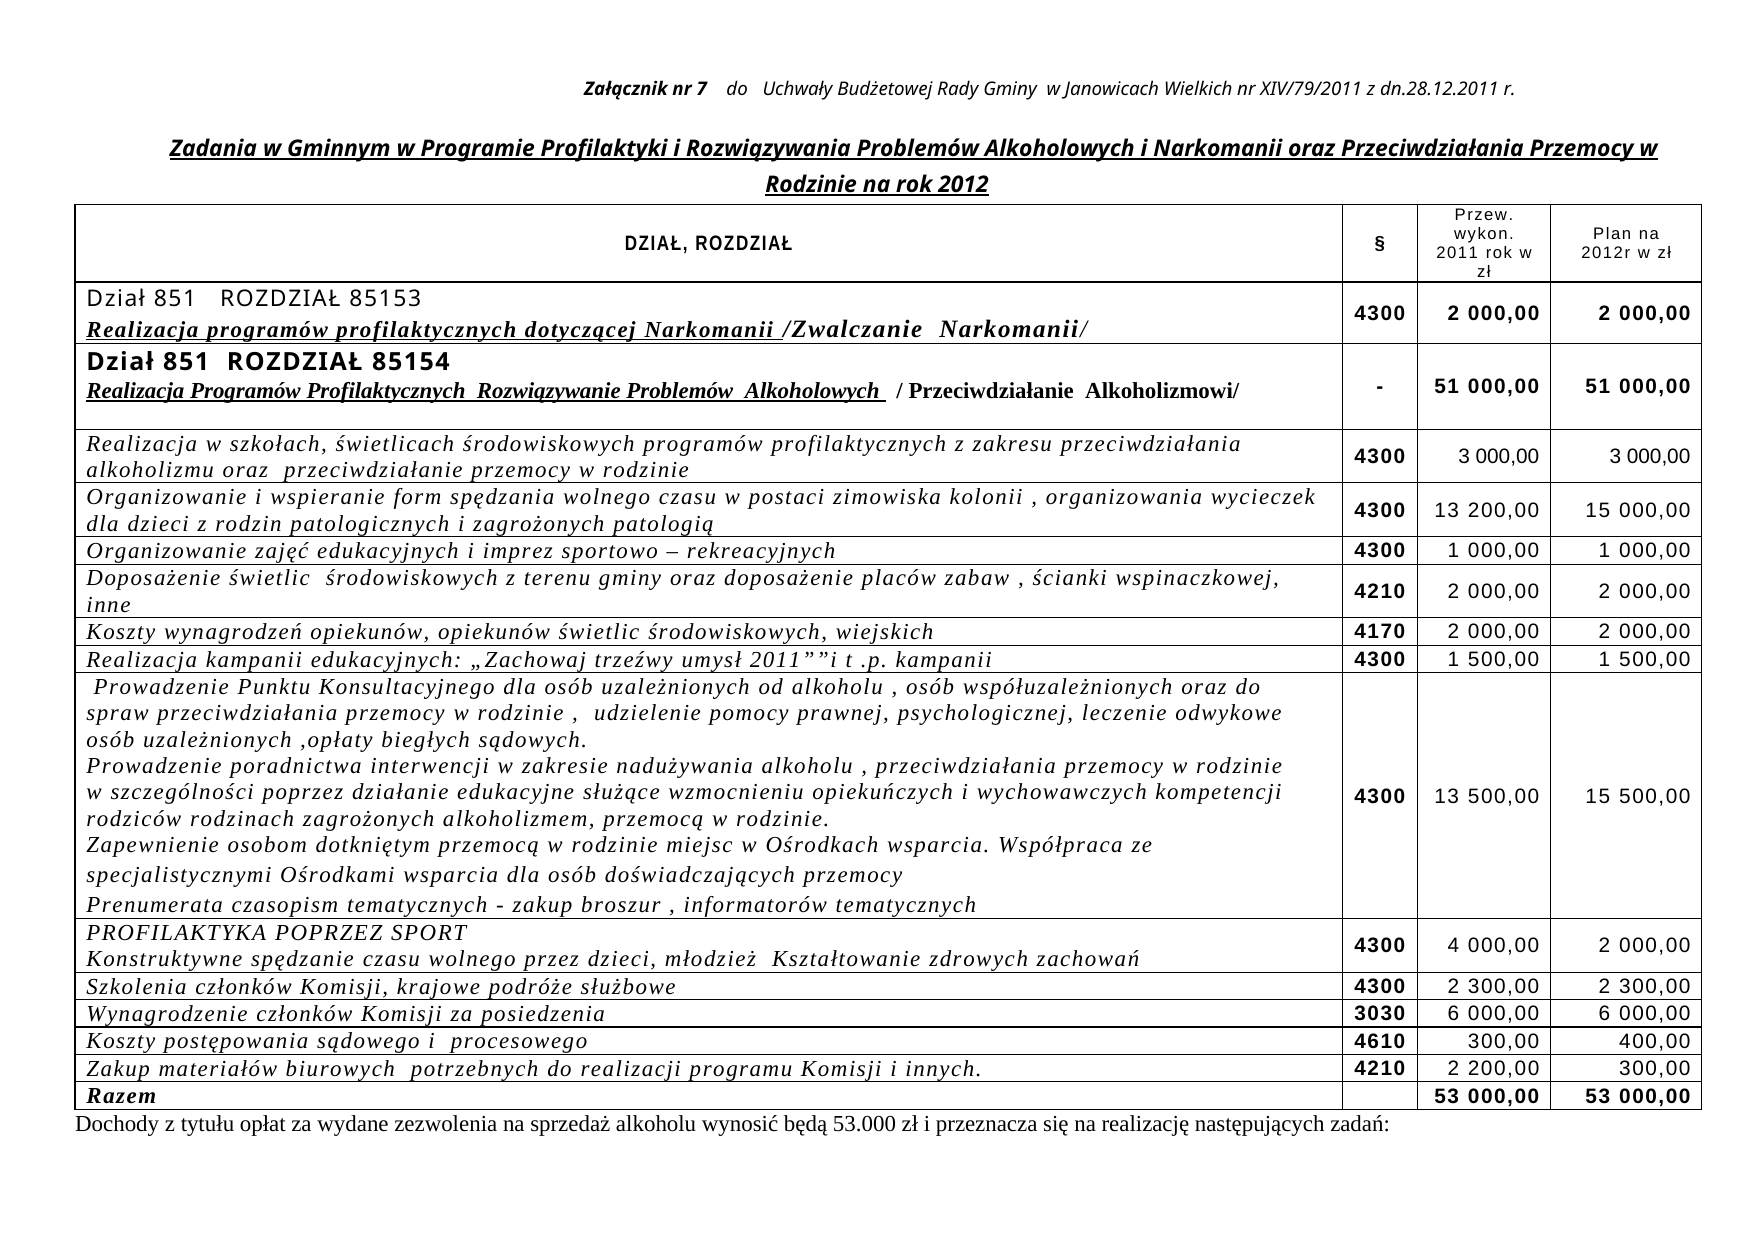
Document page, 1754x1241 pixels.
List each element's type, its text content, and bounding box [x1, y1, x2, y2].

table_cell 4300 [1343, 673, 1417, 918]
table_cell Zakup materiałów biurowych potrzebnych do realizacji programu Komisji i innych. [76, 1055, 1342, 1081]
table_cell 300,00 [1551, 1055, 1701, 1081]
table_cell 15 500,00 [1551, 673, 1701, 918]
table_cell 4210 [1343, 1055, 1417, 1081]
table_cell 2 300,00 [1418, 973, 1550, 999]
table_cell Doposażenie świetlic środowiskowych z terenu gminy oraz doposażenie placów zabaw , ścianki wspinaczkowej, inne [76, 565, 1342, 617]
table_cell 2 000,00 [1551, 618, 1701, 644]
table_cell 6 000,00 [1418, 1000, 1550, 1026]
table_cell 13 200,00 [1418, 483, 1550, 536]
table_cell Wynagrodzenie członków Komisji za posiedzenia [76, 1000, 1342, 1026]
table_cell 6 000,00 [1551, 1000, 1701, 1026]
table_cell 2 000,00 [1418, 283, 1550, 342]
table_cell 4300 [1343, 537, 1417, 563]
table_cell 2 000,00 [1551, 283, 1701, 342]
table_cell 51 000,00 [1418, 344, 1550, 428]
table_cell 53 000,00 [1418, 1082, 1550, 1109]
table_cell Dział 851 ROZDZIAŁ 85154 Realizacja Programów Profilaktycznych Rozwiązywanie Problemów Alkoholowych / Przeciwdziałanie Alkoholizmowi/ [76, 344, 1342, 428]
table_cell Realizacja w szkołach, świetlicach środowiskowych programów profilaktycznych z zakresu przeciwdziałania alkoholizmu oraz przeciwdziałanie przemocy w rodzinie [76, 430, 1342, 482]
table_cell 3 000,00 [1418, 430, 1550, 482]
table_cell 4300 [1343, 919, 1417, 972]
text Załącznik nr 7 do Uchwały Budżetowej Rady Gminy w Janowicach Wielkich nr XIV/79/2011 z dn.28.12.2011 r. [415, 75, 1679, 101]
table_cell 4300 [1343, 973, 1417, 999]
table_cell 3 000,00 [1551, 430, 1701, 482]
text Zadania w Gminnym w Programie Profilaktyki i Rozwiązywania Problemów Alkoholowych i Narkomanii oraz Przeciwdziałania Przemocy w Rodzinie na rok 2012 [75, 132, 1679, 199]
table_cell 53 000,00 [1551, 1082, 1701, 1109]
table_cell 4300 [1343, 483, 1417, 536]
table_header § [1343, 205, 1417, 281]
table_cell Koszty postępowania sądowego i procesowego [76, 1028, 1342, 1054]
table_cell 4 000,00 [1418, 919, 1550, 972]
table_cell Realizacja kampanii edukacyjnych: „Zachowaj trzeźwy umysł 2011””i t .p. kampanii [76, 646, 1342, 672]
table_cell 15 000,00 [1551, 483, 1701, 536]
table_cell 2 000,00 [1551, 565, 1701, 617]
table_cell 2 000,00 [1418, 618, 1550, 644]
table_header Plan na 2012r w zł [1551, 205, 1701, 281]
table_cell 3030 [1343, 1000, 1417, 1026]
table_cell 4210 [1343, 565, 1417, 617]
table_header DZIAŁ, ROZDZIAŁ [76, 205, 1342, 281]
table_cell 51 000,00 [1551, 344, 1701, 428]
table_cell 4170 [1343, 618, 1417, 644]
table_cell [1343, 1082, 1417, 1109]
table_cell 2 000,00 [1418, 565, 1550, 617]
table_cell PROFILAKTYKA POPRZEZ SPORT Konstruktywne spędzanie czasu wolnego przez dzieci, młodzież Kształtowanie zdrowych zachowań [76, 919, 1342, 972]
table_cell 2 300,00 [1551, 973, 1701, 999]
table_cell 300,00 [1418, 1028, 1550, 1054]
table_cell 4300 [1343, 283, 1417, 342]
table_cell 1 500,00 [1551, 646, 1701, 672]
table_cell Prowadzenie Punktu Konsultacyjnego dla osób uzależnionych od alkoholu , osób współuzależnionych oraz do spraw przeciwdziałania przemocy w rodzinie , udzielenie pomocy prawnej, psychologicznej, leczenie odwykowe osób uzależnionych ,opłaty biegłych sądowych. Prowadzenie poradnictwa interwencji w zakresie nadużywania alkoholu , przeciwdziałania przemocy w rodzinie w szczególności poprzez działanie edukacyjne służące wzmocnieniu opiekuńczych i wychowawczych kompetencji rodziców rodzinach zagrożonych alkoholizmem, przemocą w rodzinie. Zapewnienie osobom dotkniętym przemocą w rodzinie miejsc w Ośrodkach wsparcia. Współpraca ze specjalistycznymi Ośrodkami wsparcia dla osób doświadczających przemocy Prenumerata czasopism tematycznych - zakup broszur , informatorów tematycznych [76, 673, 1342, 918]
text Dochody z tytułu opłat za wydane zezwolenia na sprzedaż alkoholu wynosić będą 53.000 zł i przeznacza się na realizację następujących zadań: [75, 1110, 1679, 1136]
table_header Przew. wykon. 2011 rok w zł [1418, 205, 1550, 281]
table_cell Koszty wynagrodzeń opiekunów, opiekunów świetlic środowiskowych, wiejskich [76, 618, 1342, 644]
table_cell Organizowanie zajęć edukacyjnych i imprez sportowo – rekreacyjnych [76, 537, 1342, 563]
table_cell Organizowanie i wspieranie form spędzania wolnego czasu w postaci zimowiska kolonii , organizowania wycieczek dla dzieci z rodzin patologicznych i zagrożonych patologią [76, 483, 1342, 536]
table_cell 1 500,00 [1418, 646, 1550, 672]
table_cell 2 200,00 [1418, 1055, 1550, 1081]
table_cell Razem [76, 1082, 1342, 1109]
table_cell 400,00 [1551, 1028, 1701, 1054]
table_cell 4610 [1343, 1028, 1417, 1054]
table_cell 4300 [1343, 646, 1417, 672]
table_cell Dział 851 ROZDZIAŁ 85153 Realizacja programów profilaktycznych dotyczącej Narkomanii /Zwalczanie Narkomanii/ [76, 283, 1342, 342]
table_cell 1 000,00 [1418, 537, 1550, 563]
table_cell 1 000,00 [1551, 537, 1701, 563]
table_cell Szkolenia członków Komisji, krajowe podróże służbowe [76, 973, 1342, 999]
table_cell 4300 [1343, 430, 1417, 482]
table_cell - [1343, 344, 1417, 428]
table_cell 13 500,00 [1418, 673, 1550, 918]
table_cell 2 000,00 [1551, 919, 1701, 972]
